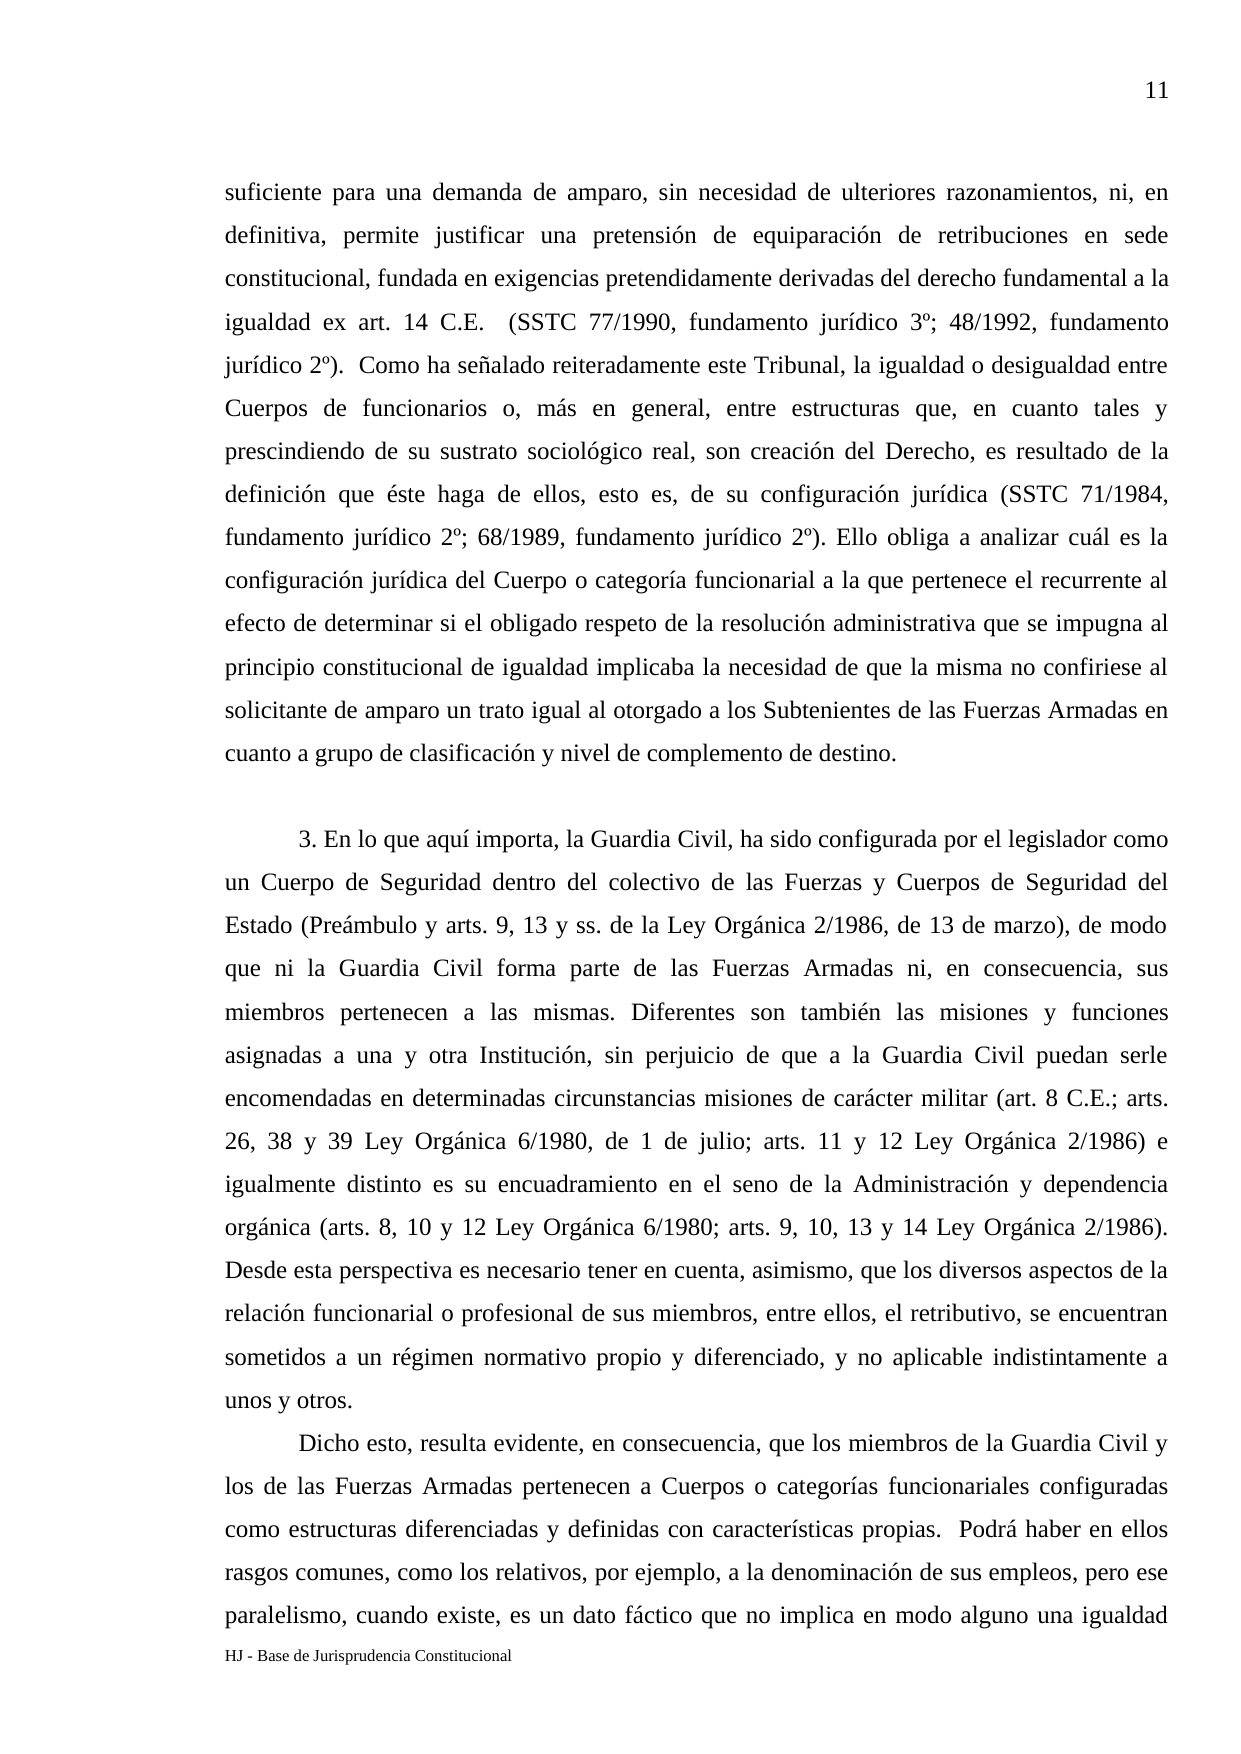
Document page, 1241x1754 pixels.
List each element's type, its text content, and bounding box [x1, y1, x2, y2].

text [224, 177, 1169, 767]
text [224, 1428, 1169, 1629]
text 3. En lo que aquí importa, la Guardia Civil, ha sido configurada por el legislador como un Cuerpo de Seguridad dentro del colectivo de las Fuerzas y Cuerpos de Seguridad del Estado (Preámbulo y arts. 9, 13 y ss. de la Ley Orgánica 2/1986, de 13 de marzo), de modo que ni la Guardia Civil forma parte de las Fuerzas Armadas ni, en consecuencia, sus miembros pertenecen a las mismas. Diferentes son también las misiones y funciones asignadas a una y otra Institución, sin perjuicio de que a la Guardia Civil puedan serle encomendadas en determinadas circunstancias misiones de carácter militar (art. 8 C.E.; arts. 26, 38 y 39 Ley Orgánica 6/1980, de 1 de julio; arts. 11 y 12 Ley Orgánica 2/1986) e igualmente distinto es su encuadramiento en el seno de la Administración y dependencia orgánica (arts. 8, 10 y 12 Ley Orgánica 6/1980; arts. 9, 10, 13 y 14 Ley Orgánica 2/1986). Desde esta perspectiva es necesario tener en cuenta, asimismo, que los diversos aspectos de la relación funcionarial o profesional de sus miembros, entre ellos, el retributivo, se encuentran sometidos a un régimen normativo propio y diferenciado, y no aplicable indistintamente a unos y otros. [224, 824, 1169, 1413]
